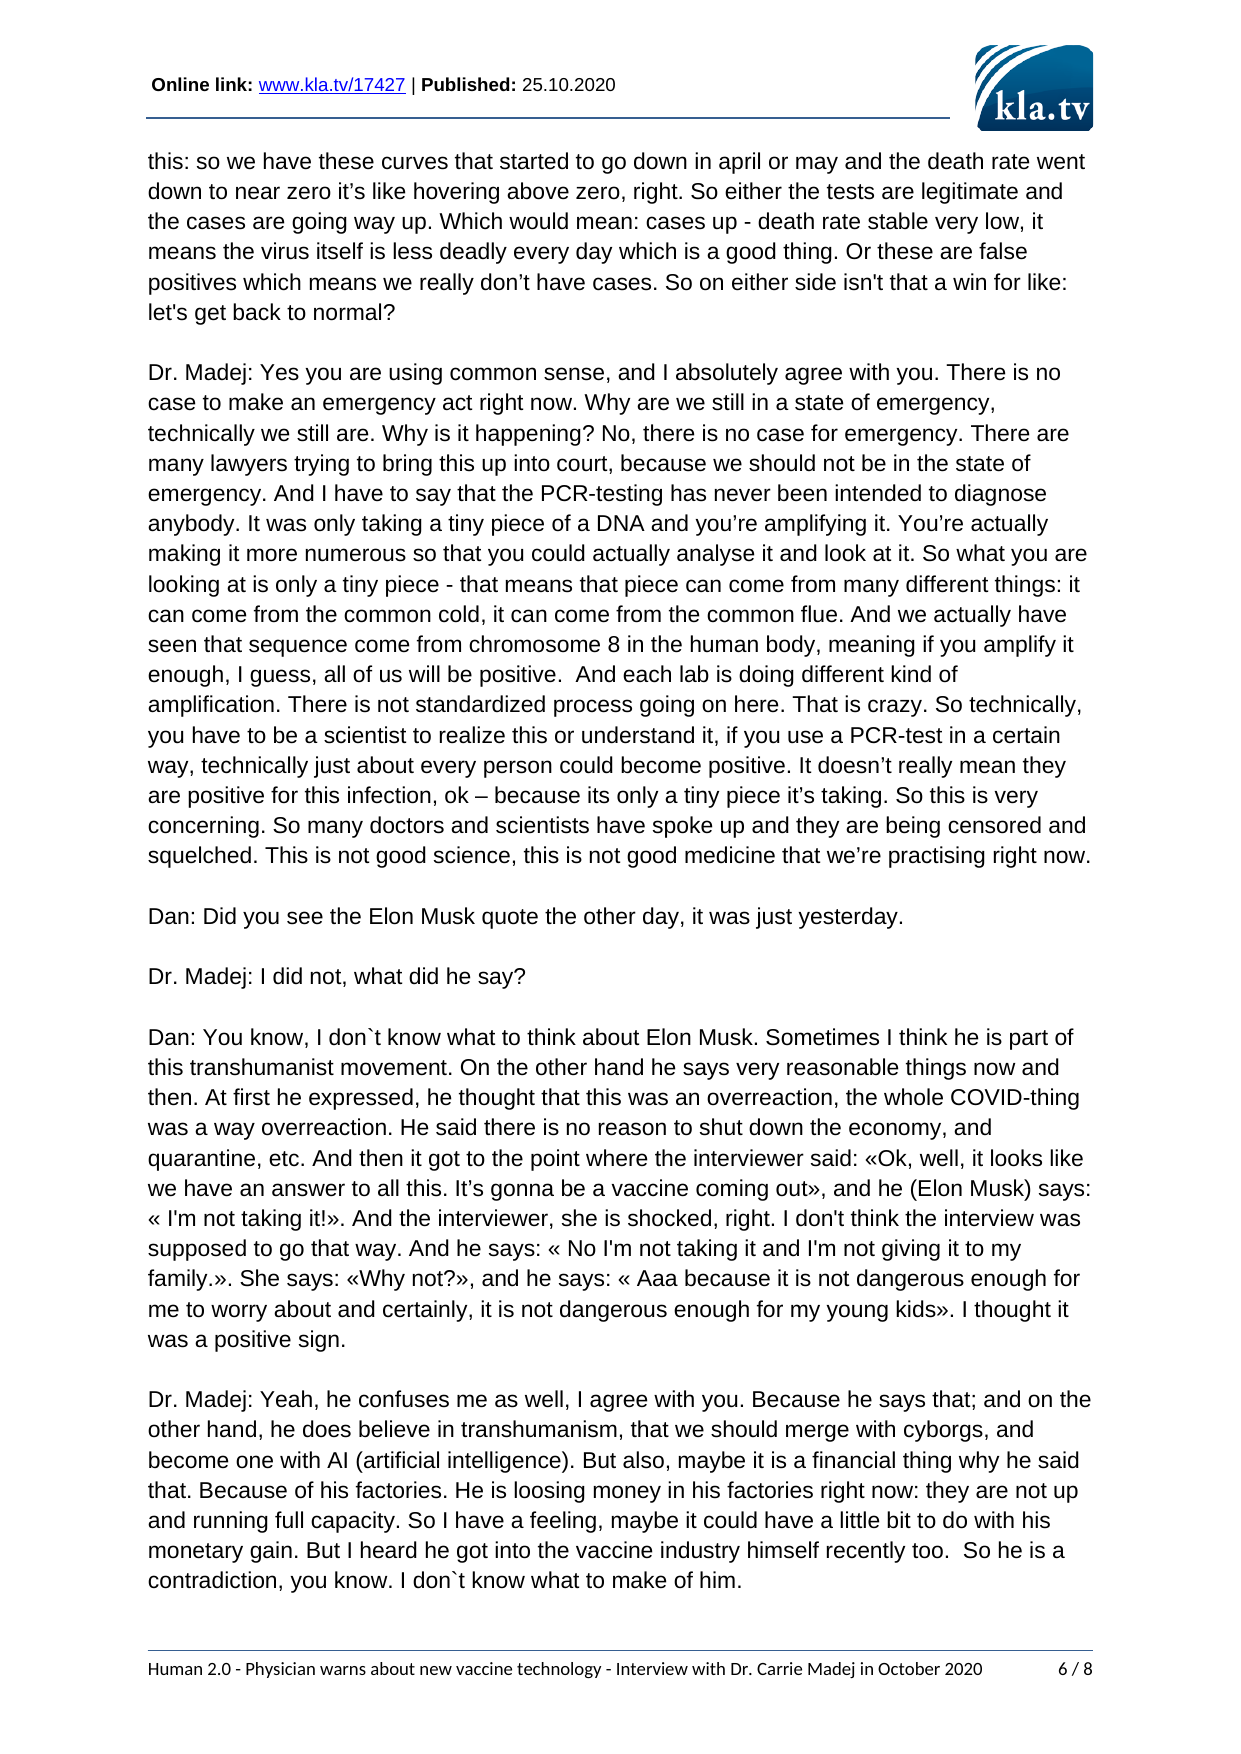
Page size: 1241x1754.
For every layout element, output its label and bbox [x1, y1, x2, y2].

text [148, 148, 1093, 1624]
